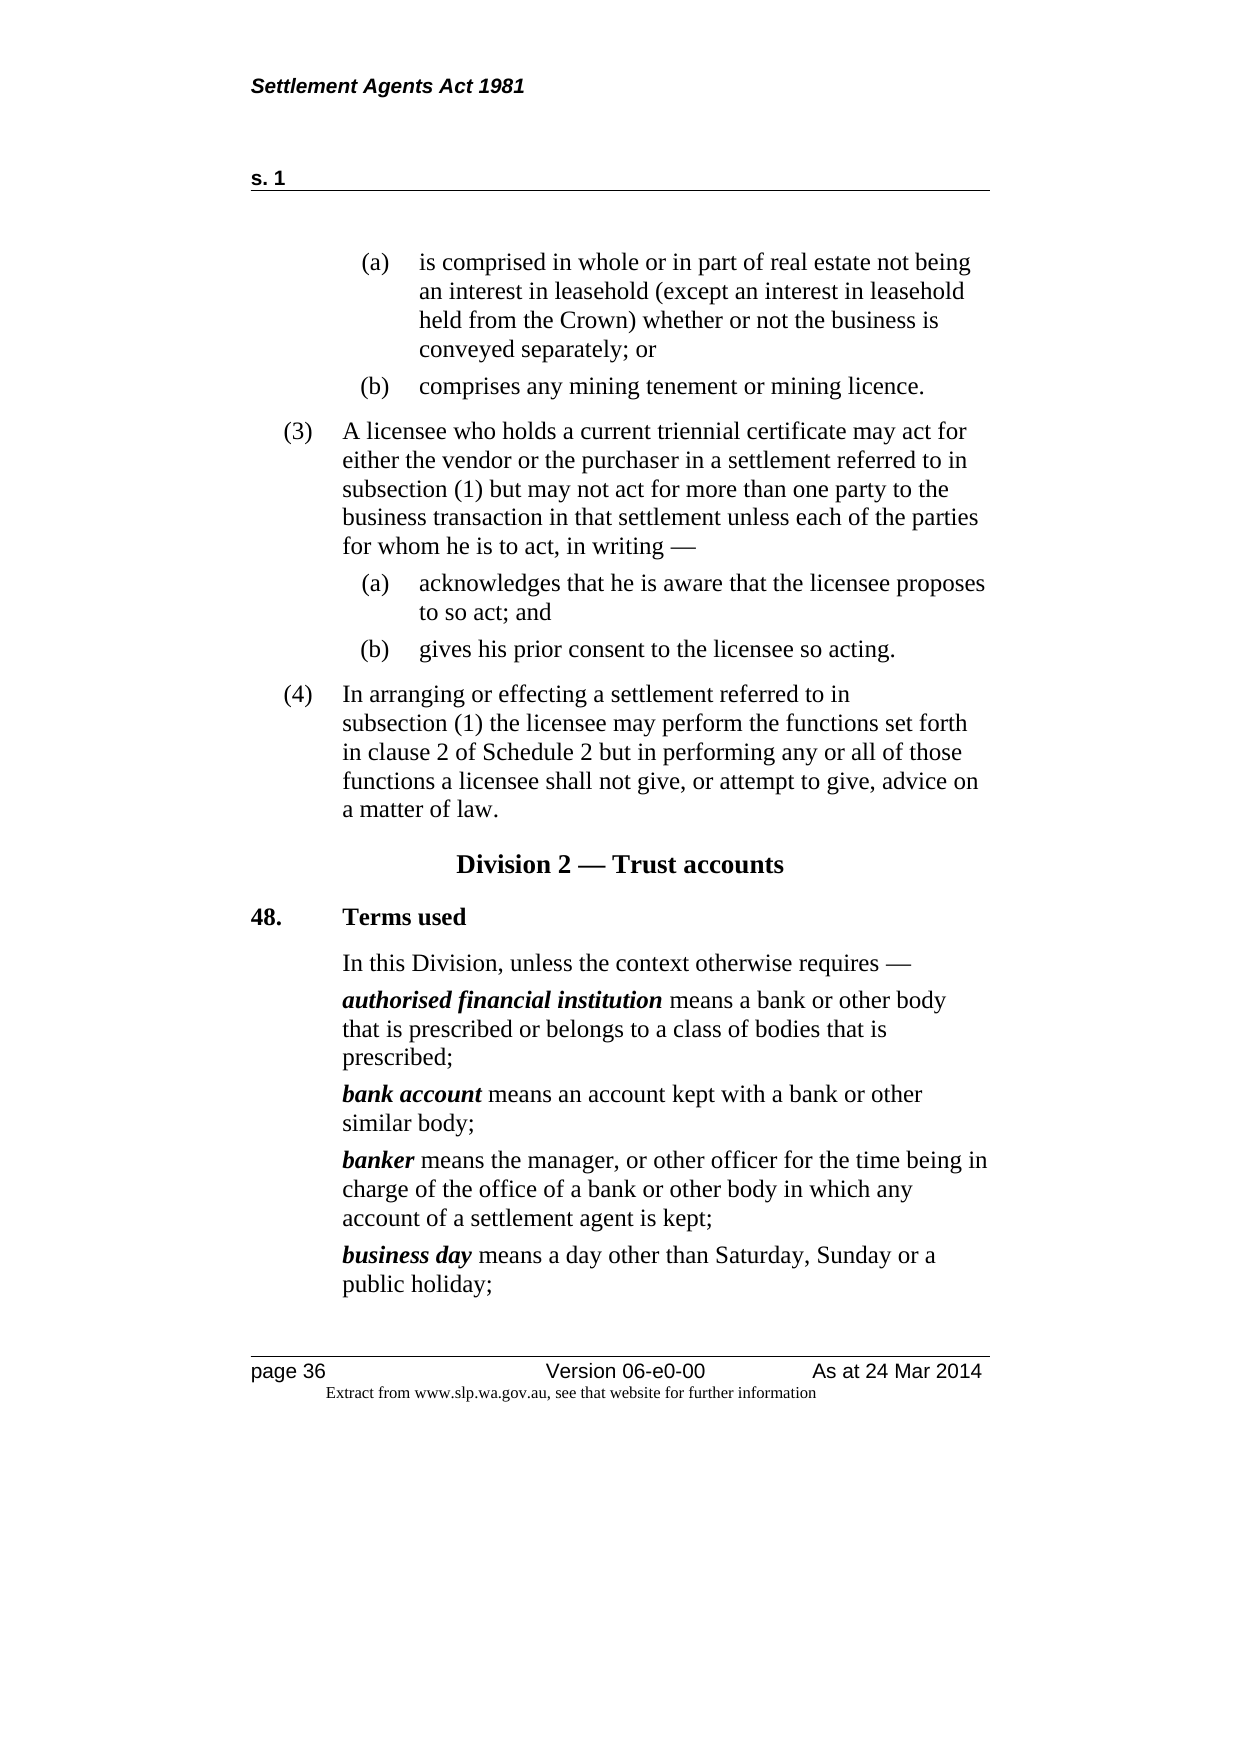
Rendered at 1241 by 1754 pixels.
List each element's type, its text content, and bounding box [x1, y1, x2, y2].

text authorised financial institution means a bank or other body that is prescribed or belongs to a class of bodies that is prescribed; [251, 985, 990, 1071]
text business day means a day other than Saturday, Sunday or a public holiday; [251, 1240, 990, 1297]
subtitle 48. Terms used [251, 902, 990, 931]
text (a) is comprised in whole or in part of real estate not being an interest in leasehold (except an interest in leasehold held from the Crown) whether or not the business is conveyed separately; or [251, 247, 990, 362]
text (4) In arranging or effecting a settlement referred to in subsection (1) the licensee may perform the functions set forth in clause 2 of Schedule 2 but in performing any or all of those functions a licensee shall not give, or attempt to give, advice on a matter of law. [251, 679, 990, 823]
text (a) acknowledges that he is aware that the licensee proposes to so act; and [251, 568, 990, 626]
text (3) A licensee who holds a current triennial certificate may act for either the vendor or the purchaser in a settlement referred to in subsection (1) but may not act for more than one party to the business transaction in that settlement unless each of the parties for whom he is to act, in writing — [251, 416, 990, 560]
text banker means the manager, or other officer for the time being in charge of the office of a bank or other body in which any account of a settlement agent is kept; [251, 1145, 990, 1232]
subtitle Division 2 — Trust accounts [251, 848, 990, 879]
text In this Division, unless the context otherwise requires — [251, 948, 990, 977]
text (b) gives his prior consent to the licensee so acting. [251, 634, 990, 663]
text bank account means an account kept with a bank or other similar body; [251, 1079, 990, 1137]
text (b) comprises any mining tenement or mining licence. [251, 371, 990, 399]
